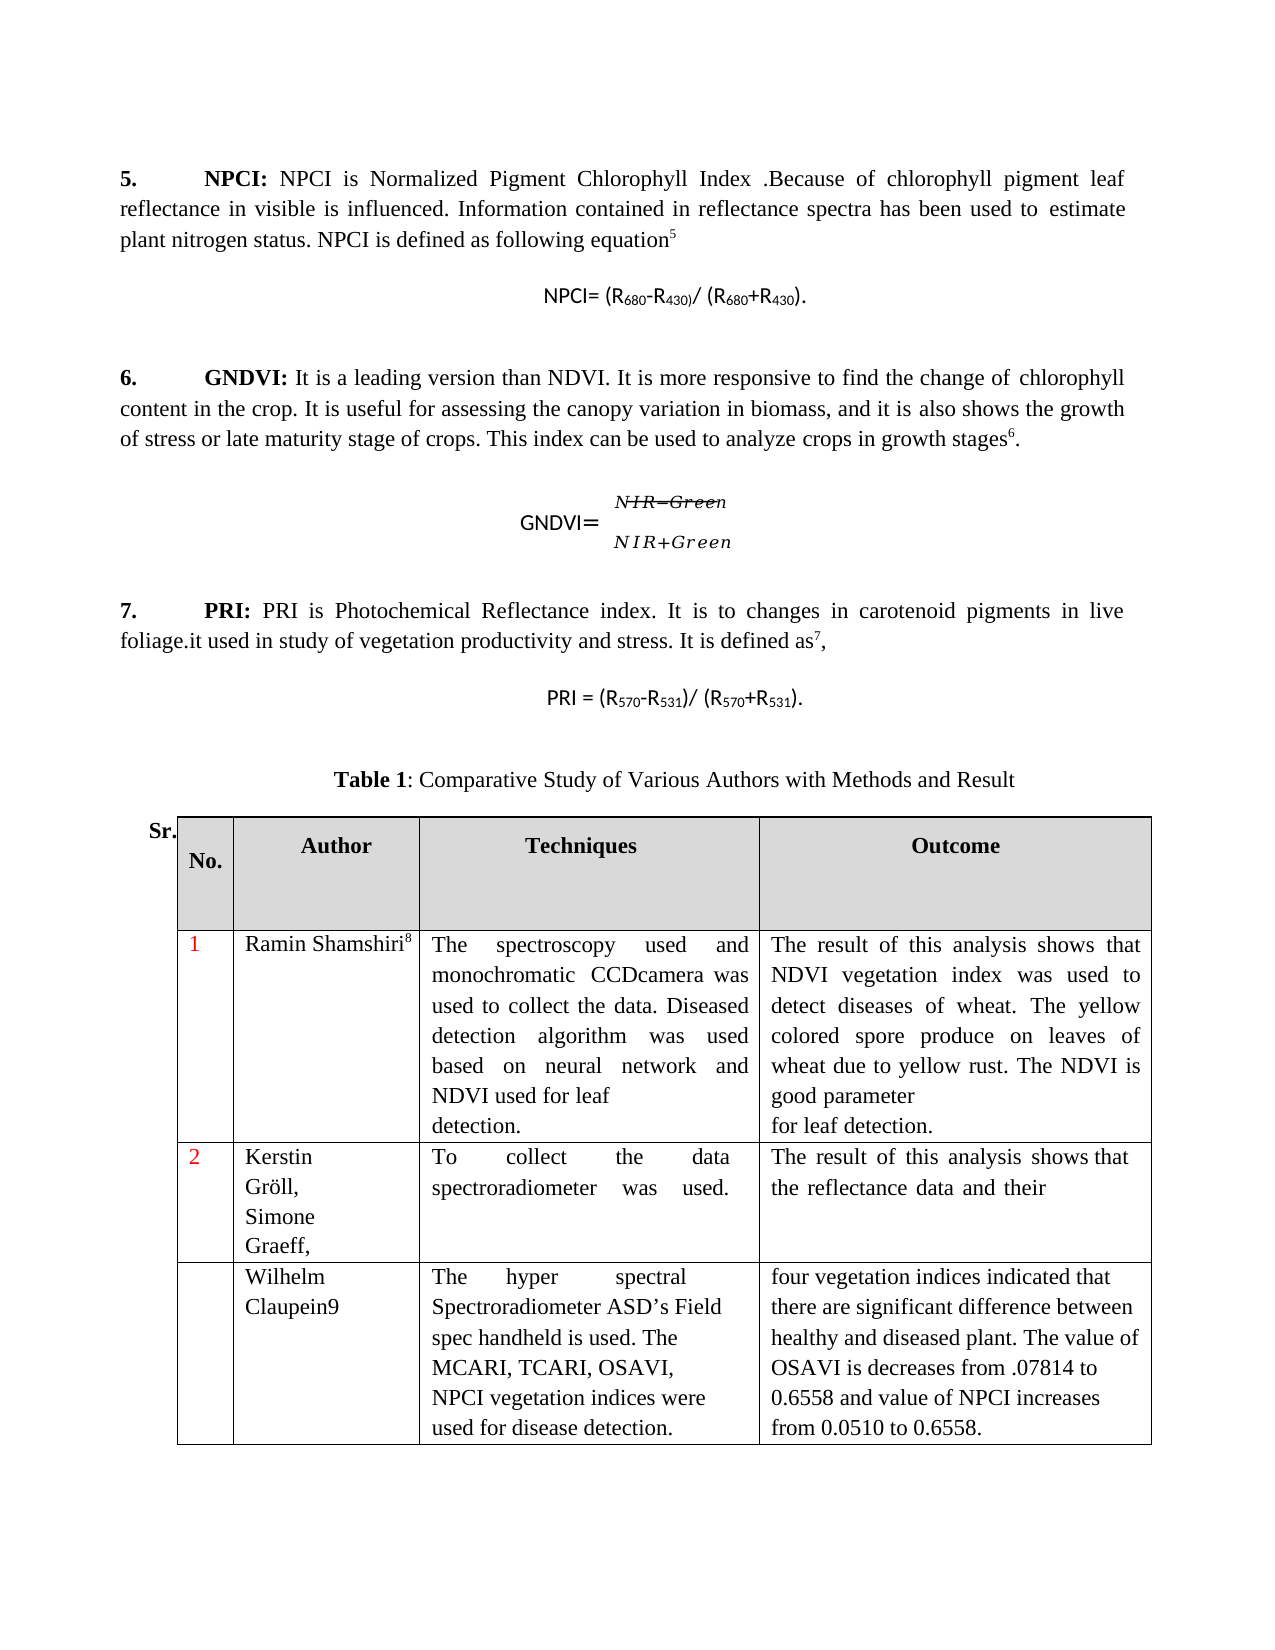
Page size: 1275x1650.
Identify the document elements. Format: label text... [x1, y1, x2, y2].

text GNDVI= 𝑁𝐼𝑅−𝐺𝑟𝑒𝑒𝑛 [137, 481, 1110, 516]
table_cell The spectroscopy used and monochromatic CCDcamera was used to collect the data. Diseased detection algorithm was used based on neural network and NDVI used for leaf detection. [420, 931, 759, 1142]
table_header Outcome [760, 818, 1151, 930]
list NPCI: NPCI is Normalized Pigment Chlorophyll Index .Because of chlorophyll pigment leaf reflectance in visible is influenced. Information contained in reflectance spectra has been used to estimate plant nitrogen status. NPCI is defined as following equation5 [120, 165, 1126, 252]
table_header Author [234, 818, 419, 930]
text PRI = (R570-R531)/ (R570+R531). [164, 683, 1186, 713]
table_cell Ramin Shamshiri8 [234, 931, 419, 1142]
table_cell The hyper spectral Spectroradiometer ASD’s Field spec handheld is used. The MCARI, TCARI, OSAVI, NPCI vegetation indices were used for disease detection. [420, 1263, 759, 1444]
table_cell Wilhelm Claupein9 [234, 1263, 419, 1444]
table_cell 1 [178, 931, 233, 1142]
table_cell To collect the data spectroradiometer was used. [420, 1143, 759, 1262]
table_header Sr. No. [178, 818, 233, 930]
table_header Techniques [420, 818, 759, 930]
table_cell The result of this analysis shows that the reflectance data and their [760, 1143, 1151, 1262]
table_cell 2 [178, 1143, 233, 1262]
table_cell Kerstin Gröll, Simone Graeff, [234, 1143, 419, 1262]
table_cell [178, 1263, 233, 1444]
table_cell four vegetation indices indicated that there are significant difference between healthy and diseased plant. The value of OSAVI is decreases from .07814 to 0.6558 and value of NPCI increases from 0.0510 to 0.6558. [760, 1263, 1151, 1444]
text NPCI= (R680-R430)/ (R680+R430). [164, 281, 1186, 311]
list PRI: PRI is Photochemical Reflectance index. It is to changes in carotenoid pigments in live foliage.it used in study of vegetation productivity and stress. It is defined as7, [120, 597, 1125, 654]
list GNDVI: It is a leading version than NDVI. It is more responsive to find the change of chlorophyll content in the crop. It is useful for assessing the canopy variation in biomass, and it is also shows the growth of stress or late maturity stage of crops. This index can be used to analyze crops in growth stages6. [120, 364, 1125, 451]
text 𝑁𝐼𝑅+𝐺𝑟𝑒𝑒𝑛 [164, 537, 1179, 552]
text Table 1: Comparative Study of Various Authors with Methods and Result [164, 766, 1184, 792]
table_cell The result of this analysis shows that NDVI vegetation index was used to detect diseases of wheat. The yellow colored spore produce on leaves of wheat due to yellow rust. The NDVI is good parameter for leaf detection. [760, 931, 1151, 1142]
